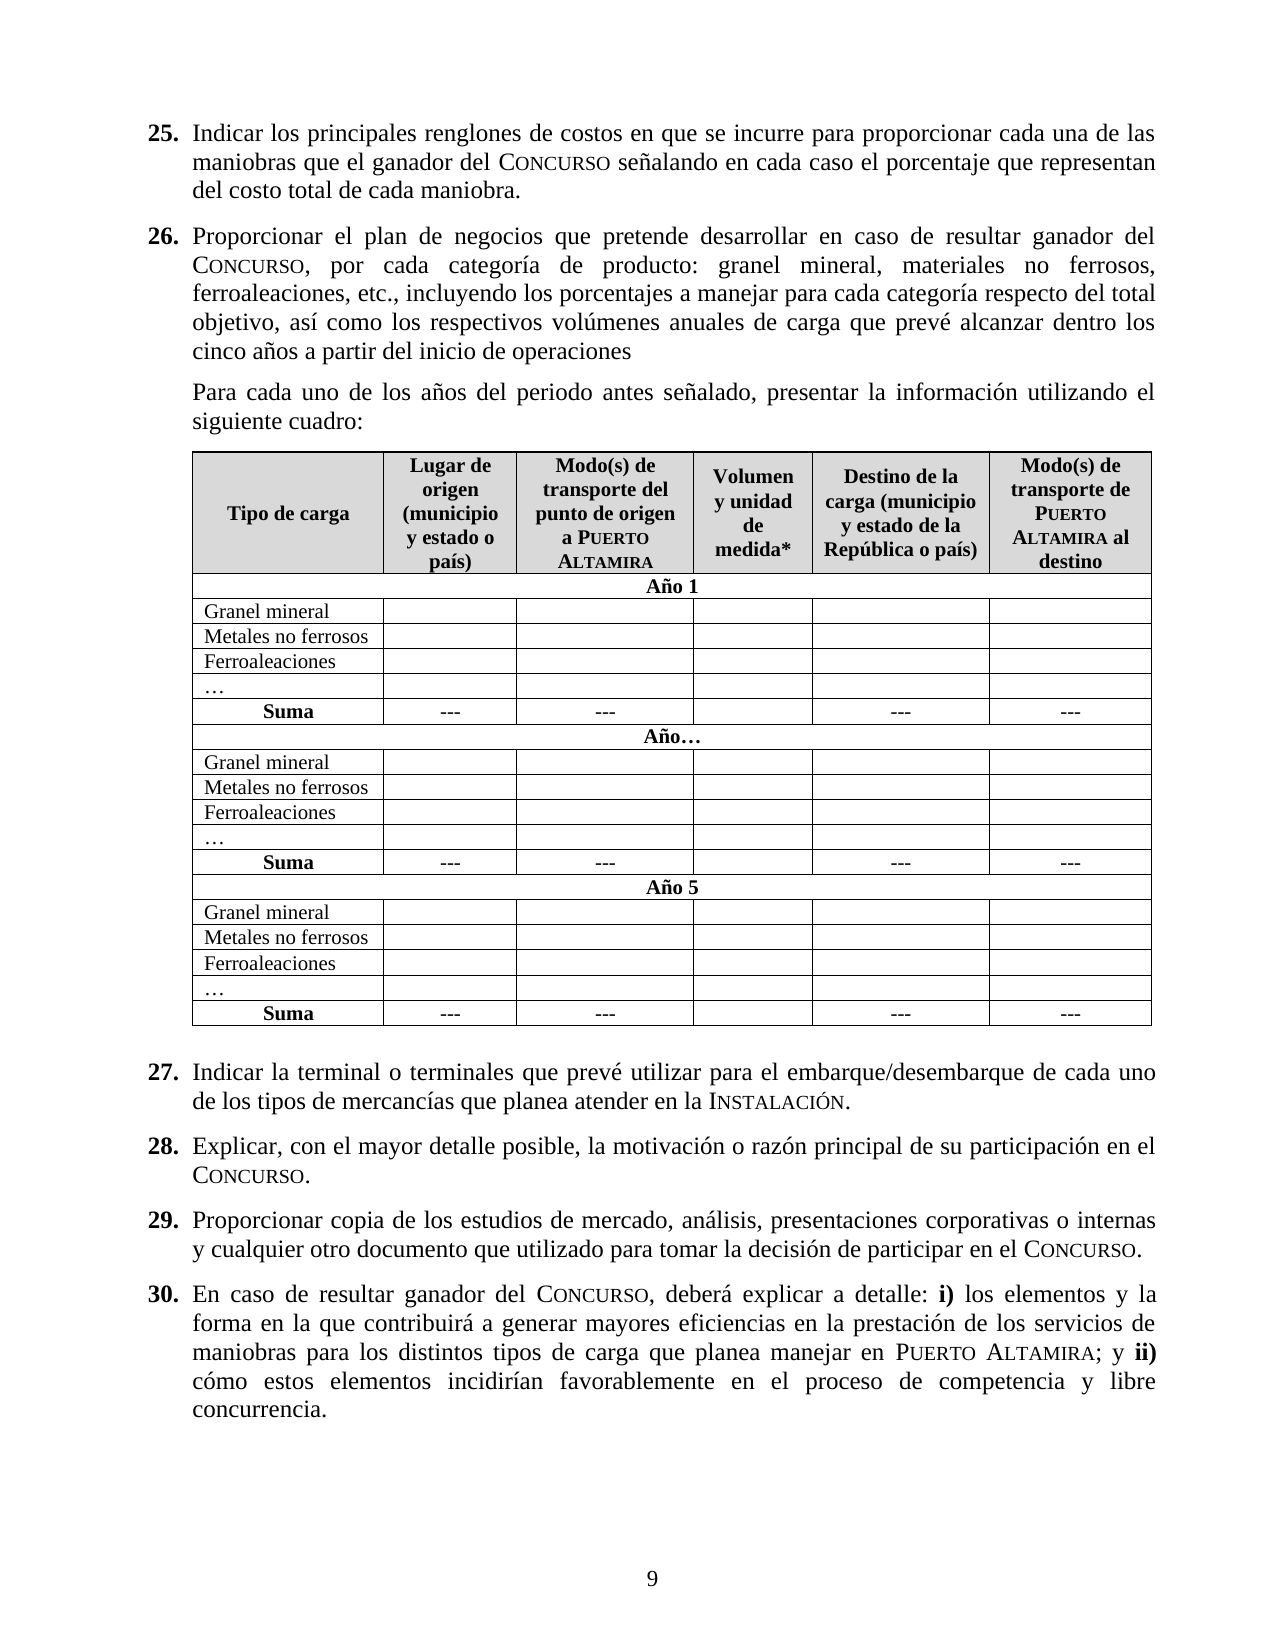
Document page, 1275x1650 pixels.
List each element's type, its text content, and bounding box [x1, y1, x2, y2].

table_cell Granel mineral [193, 750, 383, 774]
table_cell --- [990, 850, 1151, 874]
table_cell [813, 925, 989, 949]
table_cell [517, 775, 693, 799]
list En caso de resultar ganador del Concurso, deberá explicar a detalle: i) los elementos y la forma en la que contribuirá a generar mayores eficiencias en la prestación de los servicios de maniobras para los distintos tipos de carga que planea manejar en Puerto Altamira; y ii) cómo estos elementos incidirían favorablemente en el proceso de competencia y libre concurrencia. [148, 1279, 1157, 1423]
table_cell [694, 900, 812, 924]
table_cell [694, 674, 812, 698]
table_cell [517, 674, 693, 698]
table_cell [384, 624, 516, 648]
table_cell [384, 775, 516, 799]
table_cell … [193, 674, 383, 698]
table_cell Metales no ferrosos [193, 624, 383, 648]
table_cell [990, 674, 1151, 698]
table_cell [517, 624, 693, 648]
table_cell --- [813, 850, 989, 874]
table_cell [517, 649, 693, 673]
table_cell [813, 950, 989, 974]
list Proporcionar el plan de negocios que pretende desarrollar en caso de resultar ganador del Concurso, por cada categoría de producto: granel mineral, materiales no ferrosos, ferroaleaciones, etc., incluyendo los porcentajes a manejar para cada categoría respecto del total objetivo, así como los respectivos volúmenes anuales de carga que prevé alcanzar dentro los cinco años a partir del inicio de operaciones [148, 221, 1157, 365]
table_cell [694, 699, 812, 723]
table_header Volumen y unidad de medida* [694, 453, 812, 573]
table_header Tipo de carga [193, 453, 383, 573]
table_cell [813, 649, 989, 673]
list Proporcionar copia de los estudios de mercado, análisis, presentaciones corporativas o internas y cualquier otro documento que utilizado para tomar la decisión de participar en el Concurso. [148, 1205, 1157, 1263]
list Indicar la terminal o terminales que prevé utilizar para el embarque/desembarque de cada uno de los tipos de mercancías que planea atender en la Instalación. [148, 1057, 1157, 1114]
table_cell --- [990, 1001, 1151, 1025]
table_cell [813, 750, 989, 774]
table_cell [990, 900, 1151, 924]
table_cell Ferroaleaciones [193, 800, 383, 824]
table_cell [813, 800, 989, 824]
table_cell --- [813, 699, 989, 723]
table_cell [384, 649, 516, 673]
table_cell [517, 925, 693, 949]
table_cell Año… [193, 725, 1151, 748]
table_cell [694, 624, 812, 648]
table_cell [990, 649, 1151, 673]
table_cell Ferroaleaciones [193, 649, 383, 673]
table_cell --- [990, 699, 1151, 723]
table_cell [694, 976, 812, 999]
table_cell Año 1 [193, 574, 1151, 598]
table_cell --- [517, 699, 693, 723]
table_cell [813, 900, 989, 924]
table_cell [990, 624, 1151, 648]
table_cell [990, 825, 1151, 849]
table_cell [384, 976, 516, 999]
table_cell [517, 976, 693, 999]
table_cell [384, 750, 516, 774]
table_cell --- [517, 1001, 693, 1025]
table_cell … [193, 976, 383, 999]
table_cell Suma [193, 850, 383, 874]
table_header Modo(s) de transporte del punto de origen a Puerto Altamira [517, 453, 693, 573]
table_cell [813, 599, 989, 623]
table_header Lugar de origen (municipio y estado o país) [384, 453, 516, 573]
table_cell Ferroaleaciones [193, 950, 383, 974]
table_cell [694, 775, 812, 799]
table_cell … [193, 825, 383, 849]
table_cell [694, 925, 812, 949]
table_cell [517, 950, 693, 974]
table_cell [813, 976, 989, 999]
table_cell [517, 800, 693, 824]
table_cell [384, 800, 516, 824]
table_cell --- [384, 850, 516, 874]
table_cell [694, 1001, 812, 1025]
table_cell [813, 825, 989, 849]
table_cell [990, 775, 1151, 799]
list Explicar, con el mayor detalle posible, la motivación o razón principal de su participación en el Concurso. [148, 1131, 1157, 1189]
text Para cada uno de los años del periodo antes señalado, presentar la información utilizando el siguiente cuadro: [192, 377, 1157, 435]
table_cell [384, 825, 516, 849]
table_cell [517, 750, 693, 774]
table_cell [694, 750, 812, 774]
table_cell --- [813, 1001, 989, 1025]
table_cell [517, 900, 693, 924]
table_cell [384, 674, 516, 698]
table_cell Granel mineral [193, 900, 383, 924]
table_cell Metales no ferrosos [193, 775, 383, 799]
list Indicar los principales renglones de costos en que se incurre para proporcionar cada una de las maniobras que el ganador del Concurso señalando en cada caso el porcentaje que representan del costo total de cada maniobra. [148, 118, 1157, 204]
table_cell [517, 825, 693, 849]
table_cell [384, 925, 516, 949]
table_cell [813, 624, 989, 648]
table_cell --- [384, 1001, 516, 1025]
table_cell [990, 950, 1151, 974]
table_cell [990, 976, 1151, 999]
table_cell [694, 850, 812, 874]
table_cell [694, 599, 812, 623]
table_cell [990, 925, 1151, 949]
table_cell Suma [193, 1001, 383, 1025]
table_header Modo(s) de transporte de Puerto Altamira al destino [990, 453, 1151, 573]
table_cell [384, 599, 516, 623]
table_cell [990, 750, 1151, 774]
table_cell [990, 599, 1151, 623]
table_cell Suma [193, 699, 383, 723]
table_cell [694, 950, 812, 974]
table_cell [517, 599, 693, 623]
table_cell [990, 800, 1151, 824]
table_cell [694, 800, 812, 824]
table_cell [384, 950, 516, 974]
table_header Destino de la carga (municipio y estado de la República o país) [813, 453, 989, 573]
table_cell --- [517, 850, 693, 874]
table_cell --- [384, 699, 516, 723]
table_cell [813, 775, 989, 799]
table_cell [694, 649, 812, 673]
table_cell Metales no ferrosos [193, 925, 383, 949]
table_cell Granel mineral [193, 599, 383, 623]
table_cell [384, 900, 516, 924]
table_cell [694, 825, 812, 849]
table_cell Año 5 [193, 875, 1151, 899]
table_cell [813, 674, 989, 698]
